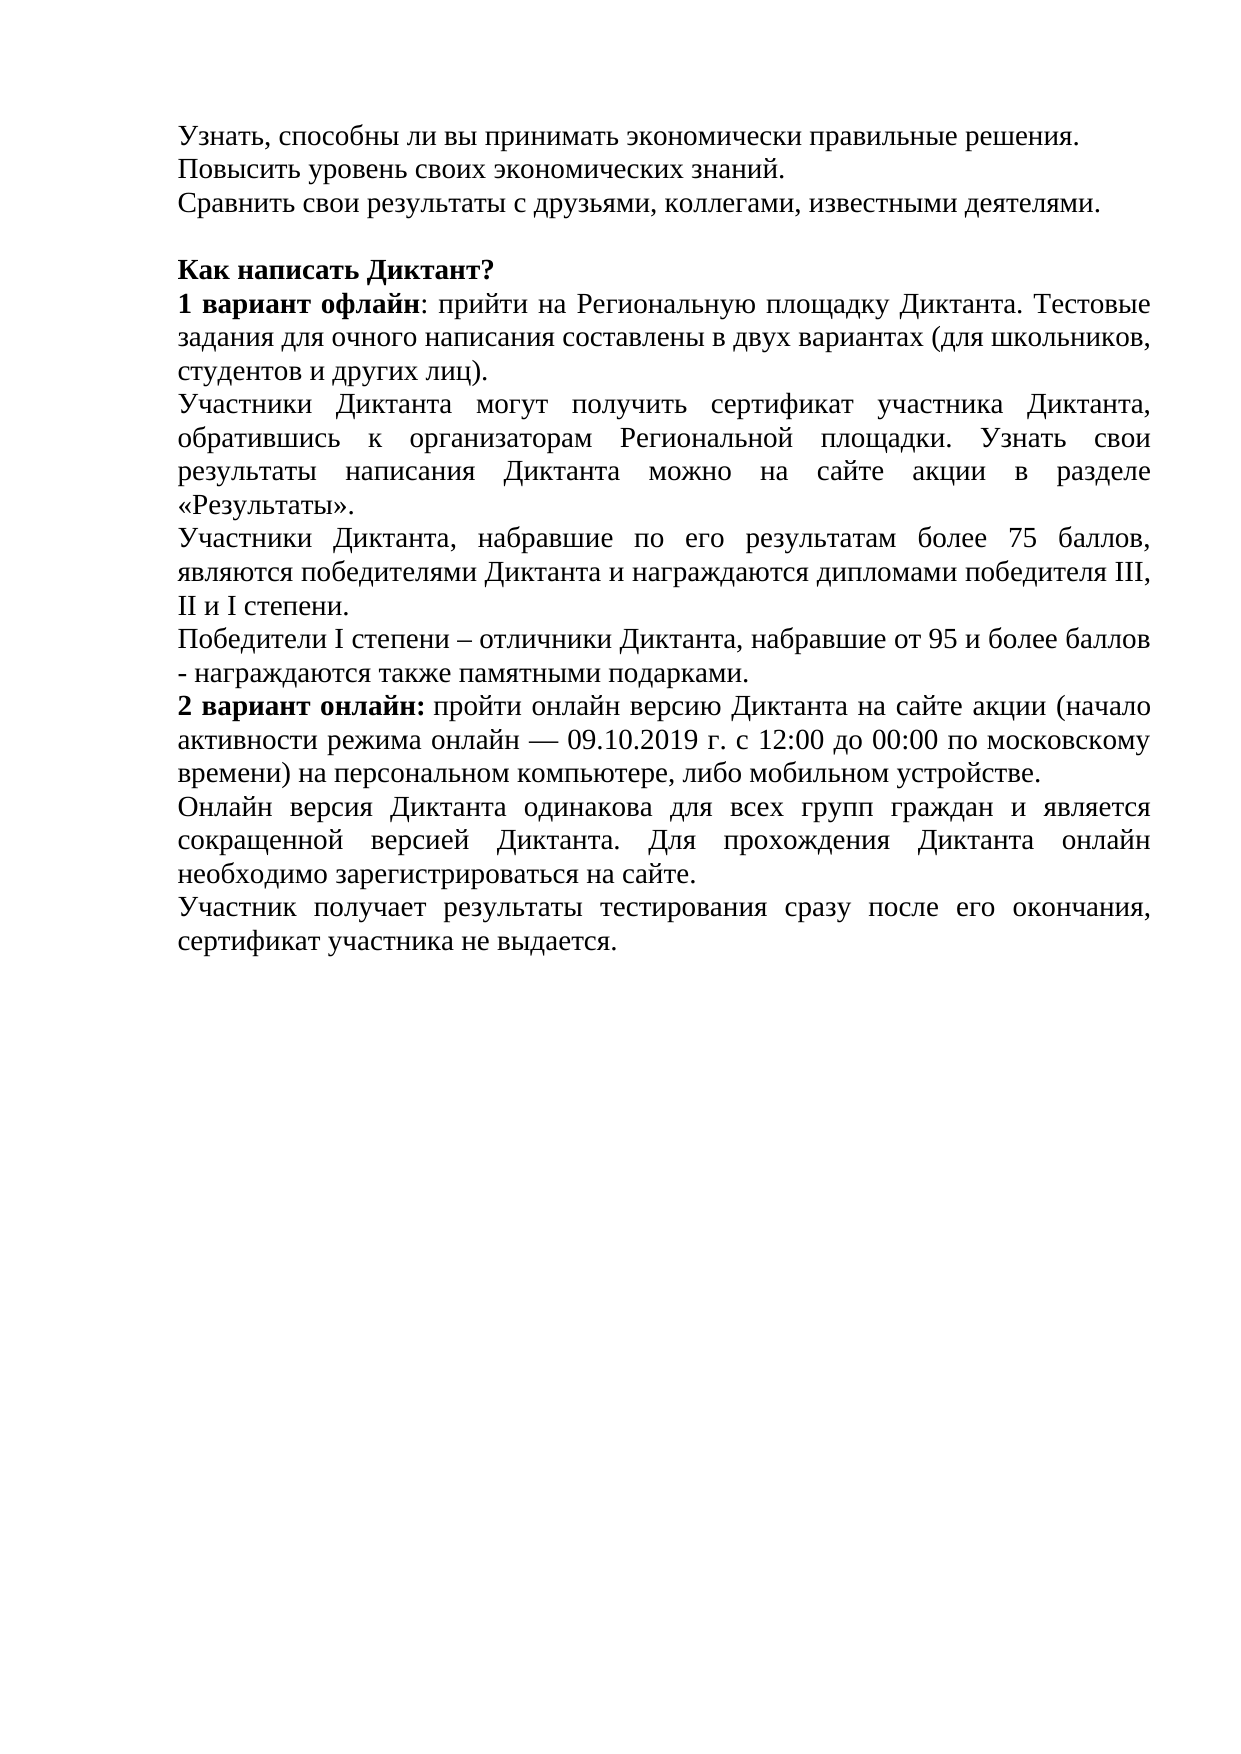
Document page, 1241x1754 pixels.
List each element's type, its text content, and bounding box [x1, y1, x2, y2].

text Победители I степени – отличники Диктанта, набравшие от 95 и более баллов - награждаются также памятными подарками. [177, 621, 1152, 688]
text Онлайн версия Диктанта одинакова для всех групп граждан и является сокращенной версией Диктанта. Для прохождения Диктанта онлайн необходимо зарегистрироваться на сайте. [177, 789, 1152, 889]
text Участники Диктанта, набравшие по его результатам более 75 баллов, являются победителями Диктанта и награждаются дипломами победителя III, II и I степени. [177, 521, 1152, 621]
text Повысить уровень своих экономических знаний. [177, 152, 1152, 185]
text Участник получает результаты тестирования сразу после его окончания, сертификат участника не выдается. [177, 889, 1152, 957]
text Участники Диктанта могут получить сертификат участника Диктанта, обратившись к организаторам Региональной площадки. Узнать свои результаты написания Диктанта можно на сайте акции в разделе «Результаты». [177, 386, 1152, 521]
text Сравнить свои результаты с друзьями, коллегами, известными деятелями. [177, 185, 1152, 219]
text 2 вариант онлайн: пройти онлайн версию Диктанта на сайте акции (начало активности режима онлайн — 09.10.2019 г. с 12:00 до 00:00 по московскому времени) на персональном компьютере, либо мобильном устройстве. [177, 688, 1152, 789]
text 1 вариант офлайн: прийти на Региональную площадку Диктанта. Тестовые задания для очного написания составлены в двух вариантах (для школьников, студентов и других лиц). [177, 286, 1152, 386]
text Узнать, способны ли вы принимать экономически правильные решения. [177, 118, 1152, 152]
text Как написать Диктант? [177, 252, 1152, 286]
